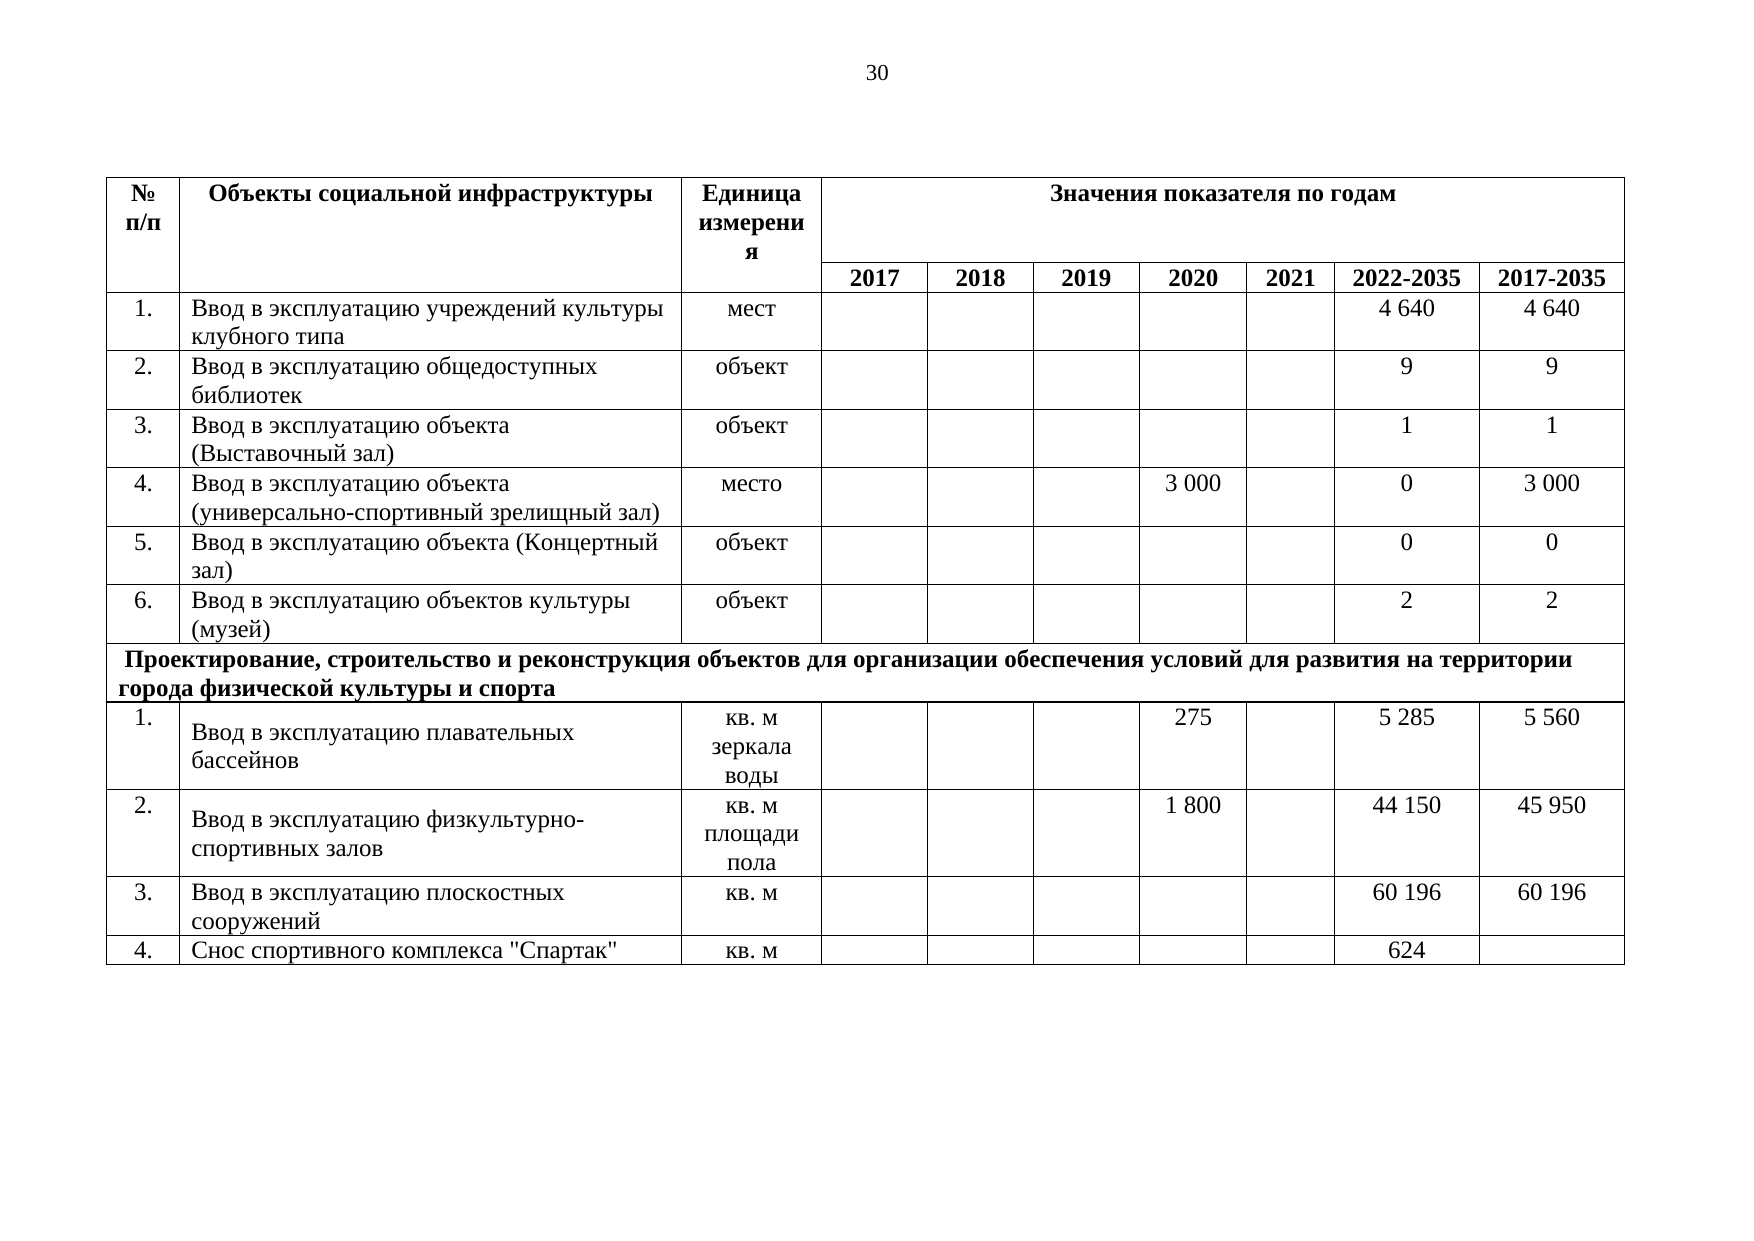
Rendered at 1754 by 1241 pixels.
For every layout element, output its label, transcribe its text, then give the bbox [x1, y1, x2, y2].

table_cell 45 950 [1480, 790, 1624, 876]
table_cell [1034, 790, 1139, 876]
table_header Единица измерения [682, 178, 821, 292]
table_cell кв. м [682, 936, 821, 964]
table_cell [928, 293, 1033, 350]
table_header Объекты социальной инфраструктуры [180, 178, 681, 292]
table_cell 2 [1335, 585, 1479, 643]
table_cell [822, 468, 927, 526]
table_cell 6. [107, 585, 179, 643]
table_cell [928, 936, 1033, 964]
table_cell 0 [1480, 527, 1624, 584]
table_cell [1247, 410, 1334, 467]
table_cell 0 [1335, 468, 1479, 526]
table_cell [1034, 293, 1139, 350]
table_cell [1247, 703, 1334, 789]
table_cell 2 [1480, 585, 1624, 643]
table_cell [1034, 527, 1139, 584]
table_cell [1034, 703, 1139, 789]
table_cell 3. [107, 877, 179, 934]
table_cell Ввод в эксплуатацию физкультурно-спортивных залов [180, 790, 681, 876]
table_cell [822, 351, 927, 409]
table_cell 1 [1335, 410, 1479, 467]
table_cell [822, 585, 927, 643]
table_cell 44 150 [1335, 790, 1479, 876]
table_cell [928, 468, 1033, 526]
table_cell 3 000 [1480, 468, 1624, 526]
table_cell [928, 410, 1033, 467]
table_cell 5 560 [1480, 703, 1624, 789]
table_cell [1034, 936, 1139, 964]
table_cell [1140, 527, 1246, 584]
table_cell 4. [107, 936, 179, 964]
table_cell 60 196 [1335, 877, 1479, 934]
table_cell [822, 936, 927, 964]
table_cell 5. [107, 527, 179, 584]
table_cell 4 640 [1335, 293, 1479, 350]
table_cell [1140, 585, 1246, 643]
table_cell [1140, 936, 1246, 964]
table_cell [1034, 877, 1139, 934]
table_cell 2. [107, 790, 179, 876]
table_cell [928, 351, 1033, 409]
table_cell [1034, 585, 1139, 643]
table_cell 9 [1480, 351, 1624, 409]
table_cell объект [682, 410, 821, 467]
table_cell 275 [1140, 703, 1246, 789]
table_cell 2020 [1140, 263, 1246, 292]
table_cell [1247, 790, 1334, 876]
table_cell 1. [107, 293, 179, 350]
table_cell 4 640 [1480, 293, 1624, 350]
table_cell 2. [107, 351, 179, 409]
table_cell Ввод в эксплуатацию плавательных бассейнов [180, 703, 681, 789]
table_cell Ввод в эксплуатацию объекта (Концертный зал) [180, 527, 681, 584]
table_cell [1034, 351, 1139, 409]
table_cell [1140, 293, 1246, 350]
table_cell мест [682, 293, 821, 350]
table_cell [822, 790, 927, 876]
table_cell [1247, 293, 1334, 350]
table_cell 4. [107, 468, 179, 526]
table_cell [1034, 410, 1139, 467]
table_cell [1247, 527, 1334, 584]
table_cell Ввод в эксплуатацию общедоступных библиотек [180, 351, 681, 409]
table_cell [928, 703, 1033, 789]
table_cell 3. [107, 410, 179, 467]
table_cell объект [682, 527, 821, 584]
table_cell 2017 [822, 263, 927, 292]
table_cell 0 [1335, 527, 1479, 584]
table_cell Ввод в эксплуатацию объектов культуры (музей) [180, 585, 681, 643]
table_cell Ввод в эксплуатацию учреждений культуры клубного типа [180, 293, 681, 350]
table_cell [928, 877, 1033, 934]
table_cell кв. м площади пола [682, 790, 821, 876]
table_cell [822, 703, 927, 789]
table_cell объект [682, 351, 821, 409]
table_cell [1140, 410, 1246, 467]
table_cell 624 [1335, 936, 1479, 964]
table_cell [822, 877, 927, 934]
table_cell 2019 [1034, 263, 1139, 292]
table_cell [1480, 936, 1624, 964]
table_cell место [682, 468, 821, 526]
table_cell [1247, 351, 1334, 409]
table_cell кв. м [682, 877, 821, 934]
table_cell 2022-2035 [1335, 263, 1479, 292]
table_cell [822, 527, 927, 584]
table_header № п/п [107, 178, 179, 292]
table_cell 1 [1480, 410, 1624, 467]
table_cell Снос спортивного комплекса "Спартак" [180, 936, 681, 964]
table_cell 1 800 [1140, 790, 1246, 876]
table_cell Ввод в эксплуатацию объекта (Выставочный зал) [180, 410, 681, 467]
table_cell [1247, 877, 1334, 934]
table_cell [1140, 351, 1246, 409]
table_cell 3 000 [1140, 468, 1246, 526]
table_cell [928, 527, 1033, 584]
table_cell [1247, 936, 1334, 964]
table_cell Проектирование, строительство и реконструкция объектов для организации обеспечения условий для развития на территории города физической культуры и спорта [107, 644, 1624, 701]
table_cell [1140, 877, 1246, 934]
table_cell [822, 293, 927, 350]
table_cell [928, 790, 1033, 876]
table_cell Ввод в эксплуатацию объекта (универсально-спортивный зрелищный зал) [180, 468, 681, 526]
table_cell 60 196 [1480, 877, 1624, 934]
table_cell 9 [1335, 351, 1479, 409]
table_cell объект [682, 585, 821, 643]
table_cell 2018 [928, 263, 1033, 292]
table_cell 2021 [1247, 263, 1334, 292]
table_cell [1247, 468, 1334, 526]
table_cell [822, 410, 927, 467]
table_cell 5 285 [1335, 703, 1479, 789]
table_cell [1034, 468, 1139, 526]
table_cell кв. м зеркала воды [682, 703, 821, 789]
table_cell 1. [107, 703, 179, 789]
table_header Значения показателя по годам [822, 178, 1624, 262]
table_cell Ввод в эксплуатацию плоскостных сооружений [180, 877, 681, 934]
table_cell [928, 585, 1033, 643]
table_cell 2017-2035 [1480, 263, 1624, 292]
table_cell [1247, 585, 1334, 643]
